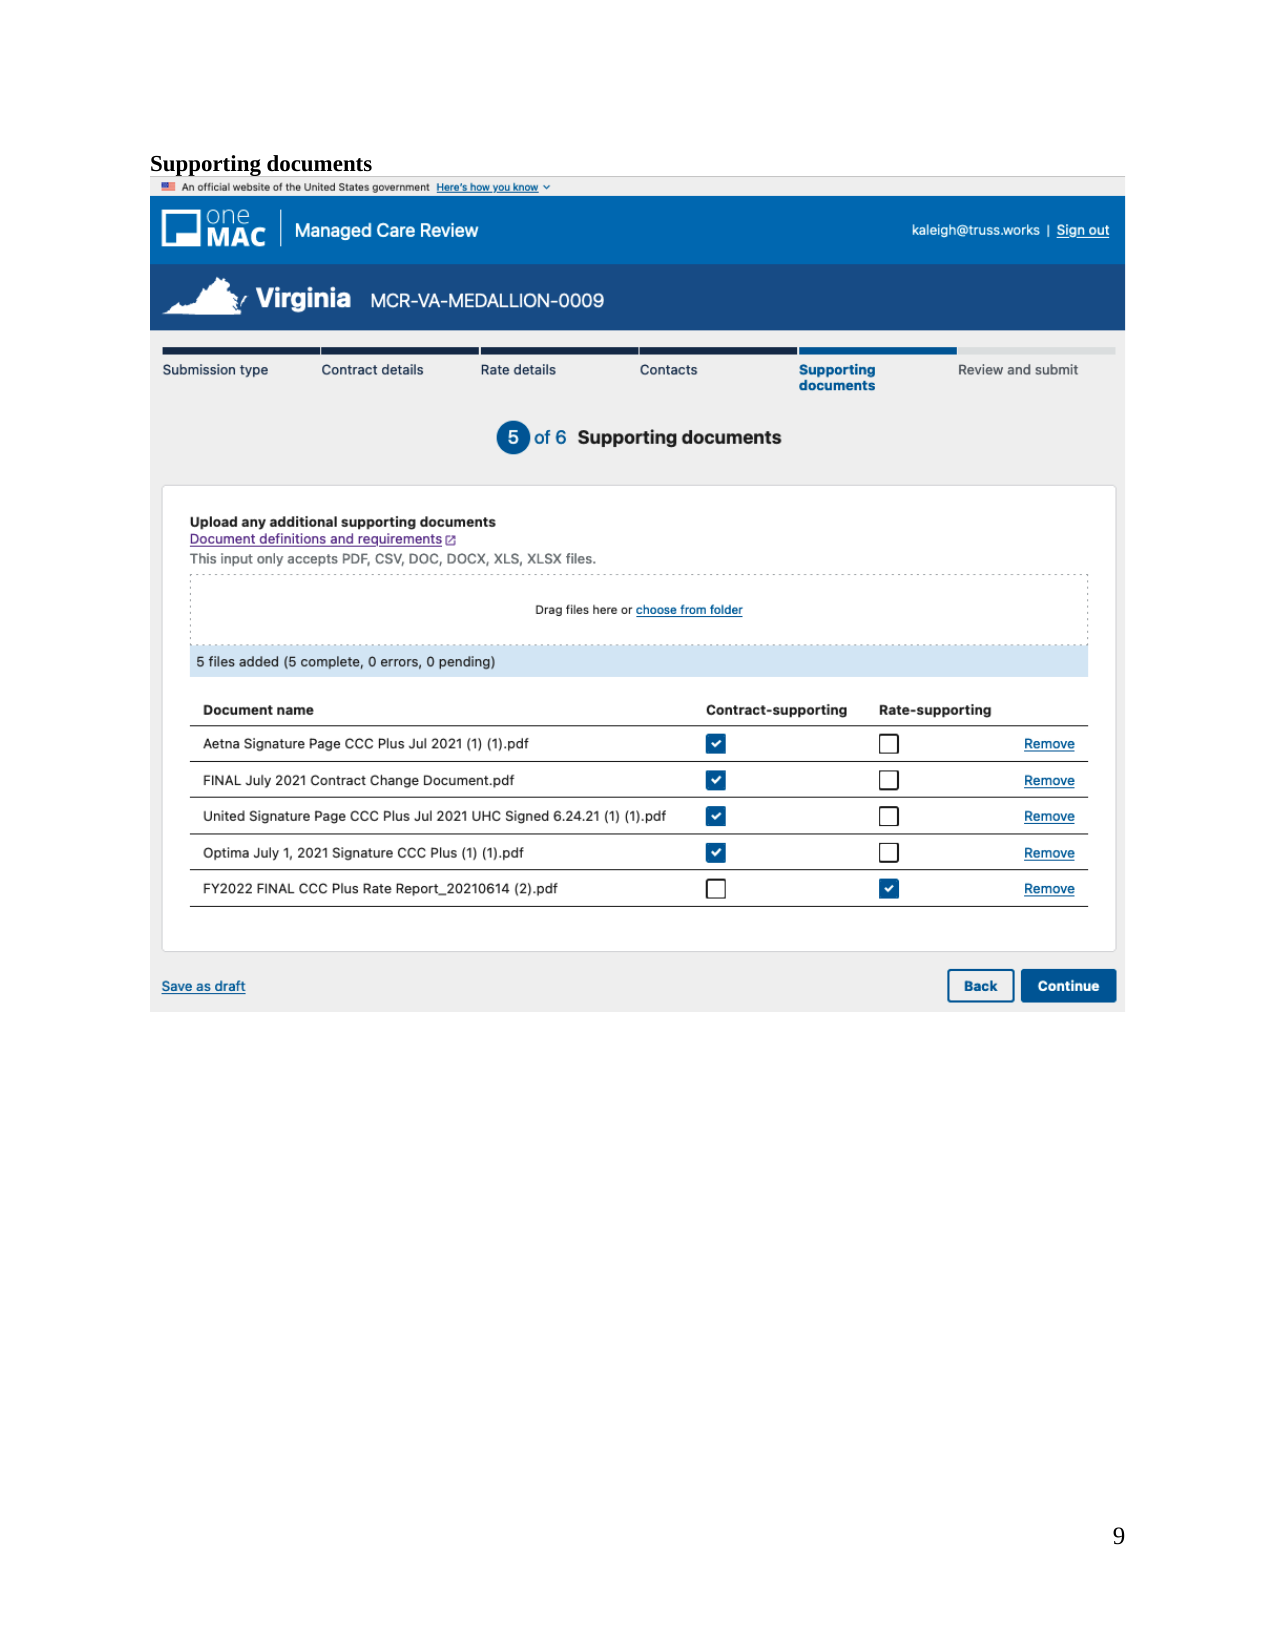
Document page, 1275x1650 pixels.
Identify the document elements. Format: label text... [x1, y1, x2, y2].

text Supporting documents [150, 150, 1125, 176]
picture [150, 176, 1125, 1012]
